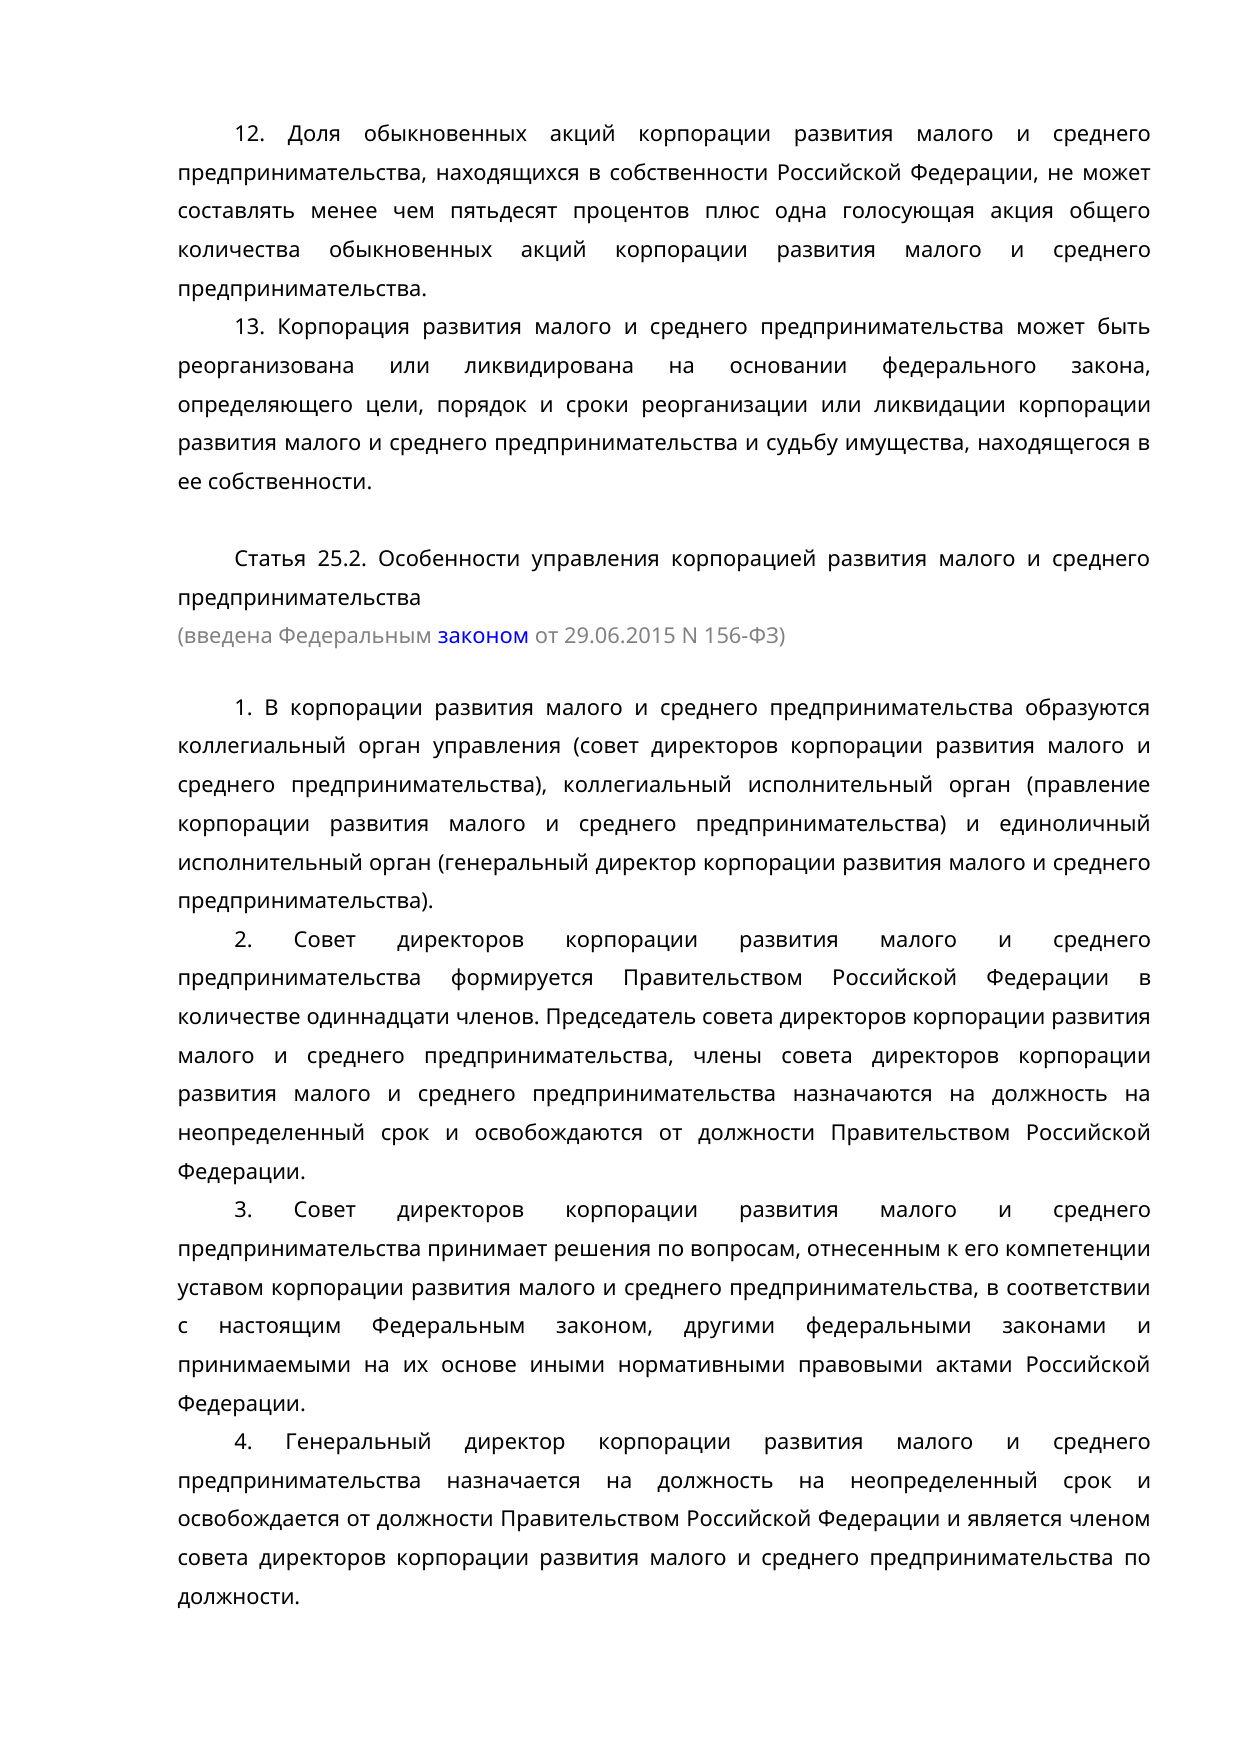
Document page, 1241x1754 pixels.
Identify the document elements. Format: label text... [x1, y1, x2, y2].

text 1. В корпорации развития малого и среднего предпринимательства образуются коллегиальный орган управления (совет директоров корпорации развития малого и среднего предпринимательства), коллегиальный исполнительный орган (правление корпорации развития малого и среднего предпринимательства) и единоличный исполнительный орган (генеральный директор корпорации развития малого и среднего предпринимательства). [177, 692, 1152, 915]
text 3. Совет директоров корпорации развития малого и среднего предпринимательства принимает решения по вопросам, отнесенным к его компетенции уставом корпорации развития малого и среднего предпринимательства, в соответствии с настоящим Федеральным законом, другими федеральными законами и принимаемыми на их основе иными нормативными правовыми актами Российской Федерации. [177, 1194, 1152, 1417]
text 12. Доля обыкновенных акций корпорации развития малого и среднего предпринимательства, находящихся в собственности Российской Федерации, не может составлять менее чем пятьдесят процентов плюс одна голосующая акция общего количества обыкновенных акций корпорации развития малого и среднего предпринимательства. [177, 118, 1152, 302]
text Статья 25.2. Особенности управления корпорацией развития малого и среднего предпринимательства [177, 543, 1152, 612]
text 4. Генеральный директор корпорации развития малого и среднего предпринимательства назначается на должность на неопределенный срок и освобождается от должности Правительством Российской Федерации и является членом совета директоров корпорации развития малого и среднего предпринимательства по должности. [177, 1426, 1152, 1611]
text 2. Совет директоров корпорации развития малого и среднего предпринимательства формируется Правительством Российской Федерации в количестве одиннадцати членов. Председатель совета директоров корпорации развития малого и среднего предпринимательства, члены совета директоров корпорации развития малого и среднего предпринимательства назначаются на должность на неопределенный срок и освобождаются от должности Правительством Российской Федерации. [177, 924, 1152, 1185]
text (введена Федеральным законом от 29.06.2015 N 156-ФЗ) [177, 621, 1152, 650]
text 13. Корпорация развития малого и среднего предпринимательства может быть реорганизована или ликвидирована на основании федерального закона, определяющего цели, порядок и сроки реорганизации или ликвидации корпорации развития малого и среднего предпринимательства и судьбу имущества, находящегося в ее собственности. [177, 311, 1152, 496]
